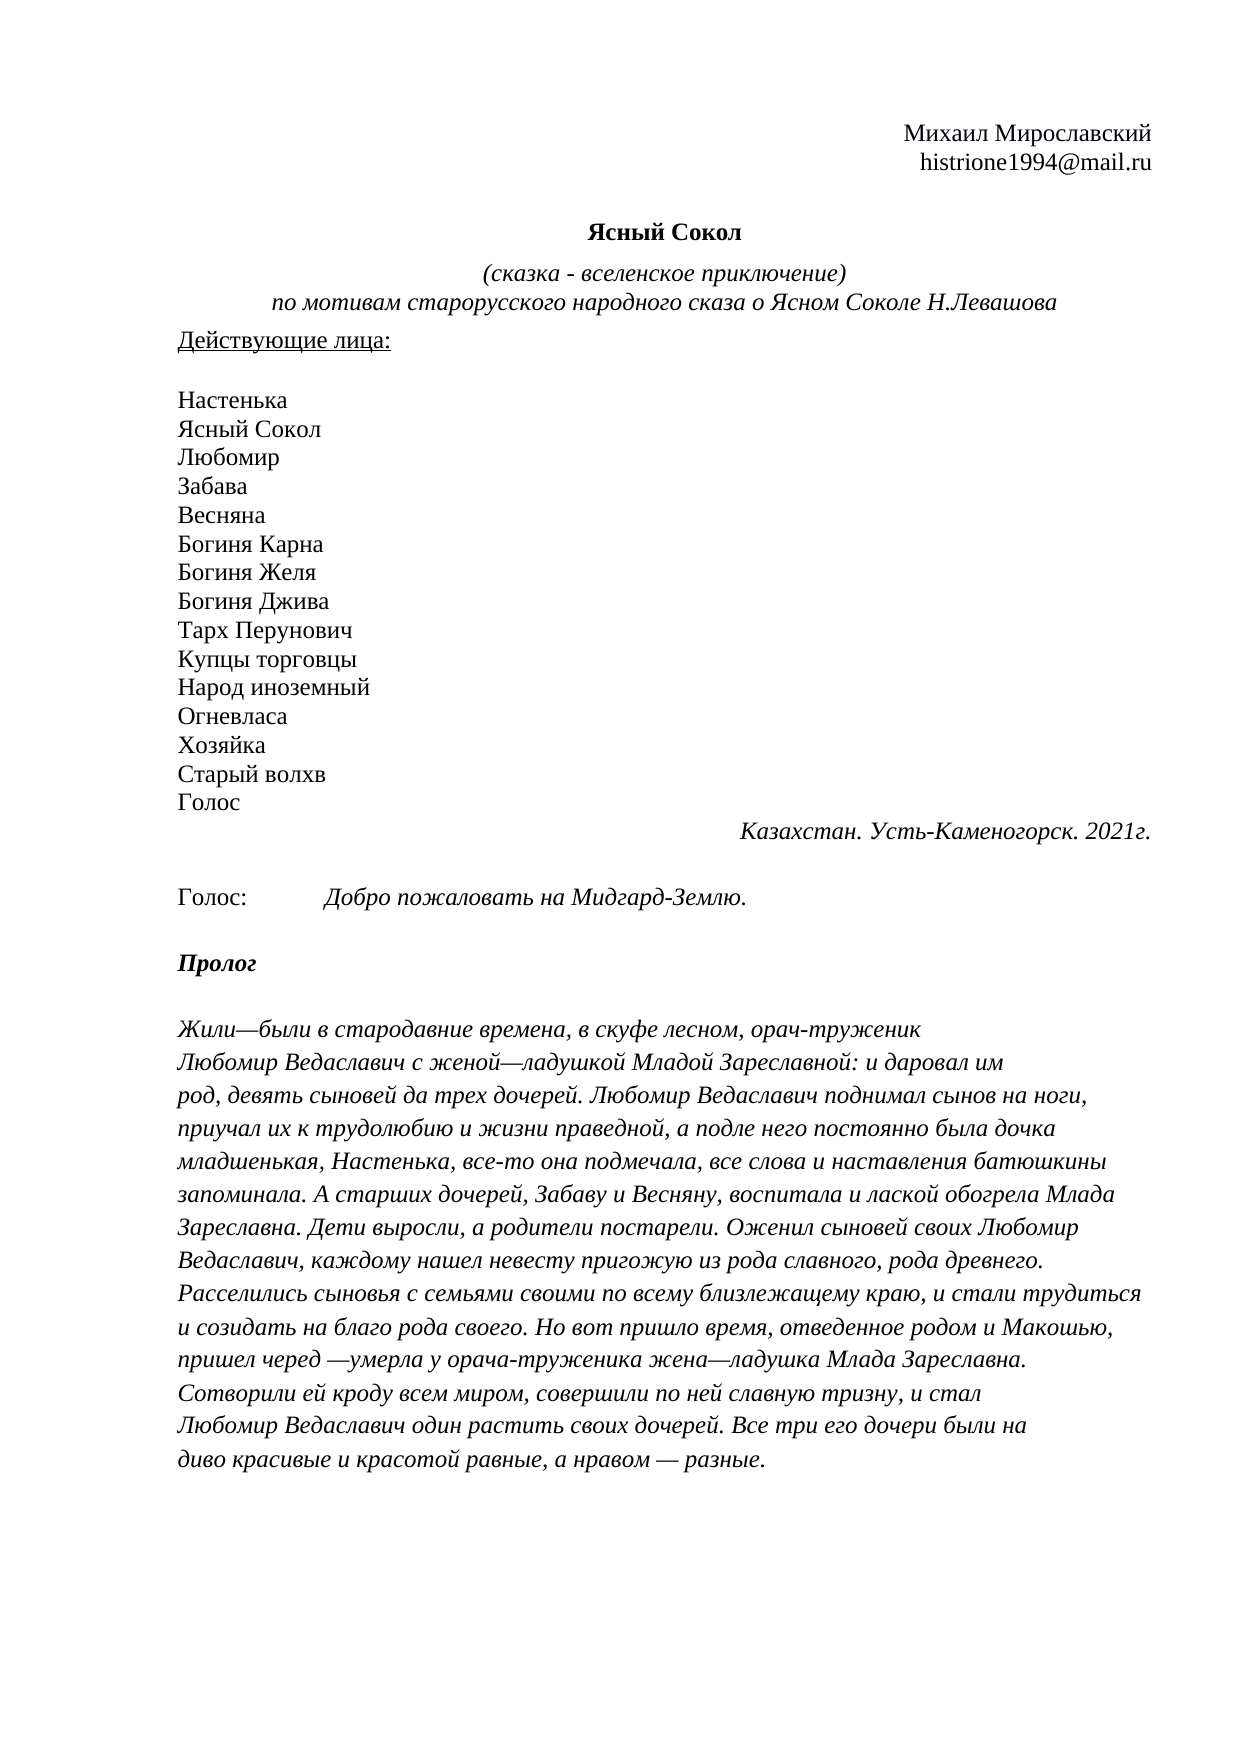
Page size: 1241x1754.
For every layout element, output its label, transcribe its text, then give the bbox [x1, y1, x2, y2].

text по мотивам старорусского народного сказа о Ясном Соколе Н.Левашова [177, 287, 1152, 316]
text Любомир [177, 442, 1152, 471]
text histrione1994@mail.ru [177, 147, 1152, 176]
text (сказка - вселенское приключение) [177, 258, 1152, 287]
text Настенька [177, 385, 1152, 414]
text Жили—были в стародавние времена, в скуфе лесном, орач-труженик [177, 1014, 1152, 1043]
text Действующие лица: [177, 325, 1152, 354]
text Хозяйка [177, 730, 1152, 759]
text Богиня Желя [177, 557, 1152, 586]
text Пролог [177, 948, 1152, 977]
text Купцы торговцы [177, 644, 1152, 672]
text Голос: Добро пожаловать на Мидгард-Землю. [177, 882, 1152, 911]
text Казахстан. Усть-Каменогорск. 2021г. [177, 816, 1152, 845]
text Любомир Ведаславич с женой—ладушкой Младой Зареславной: и даровал им [177, 1047, 1152, 1076]
text Голос [177, 787, 1152, 816]
text Старый волхв [177, 759, 1152, 787]
text Огневласа [177, 701, 1152, 730]
text Богиня Карна [177, 529, 1152, 557]
text Тарх Перунович [177, 615, 1152, 644]
text Забава [177, 471, 1152, 500]
text Михаил Мирославский [177, 118, 1152, 147]
text Ясный Сокол [177, 414, 1152, 442]
text Ясный Сокол [177, 217, 1152, 246]
text Богиня Джива [177, 586, 1152, 615]
text род, девять сыновей да трех дочерей. Любомир Ведаславич поднимал сынов на ноги, приучал их к трудолюбию и жизни праведной, а подле него постоянно была дочка младшенькая, Настенька, все-то она подмечала, все слова и наставления батюшкины запоминала. А старших дочерей, Забаву и Весняну, воспитала и лаской обогрела Млада Зареславна. Дети выросли, а родители постарели. Оженил сыновей своих Любомир Ведаславич, каждому нашел невесту пригожую из рода славного, рода древнего. Расселились сыновья с семьями своими по всему близлежащему краю, и стали трудиться и созидать на благо рода своего. Но вот пришло время, отведенное родом и Макошью, пришел черед —умерла у орача-труженика жена—ладушка Млада Зареславна. Сотворили ей кроду всем миром, совершили по ней славную тризну, и стал Любомир Ведаславич один растить своих дочерей. Все три его дочери были на диво красивые и красотой равные, а нравом — разные. [177, 1080, 1152, 1472]
text Народ иноземный [177, 672, 1152, 701]
text Весняна [177, 500, 1152, 529]
